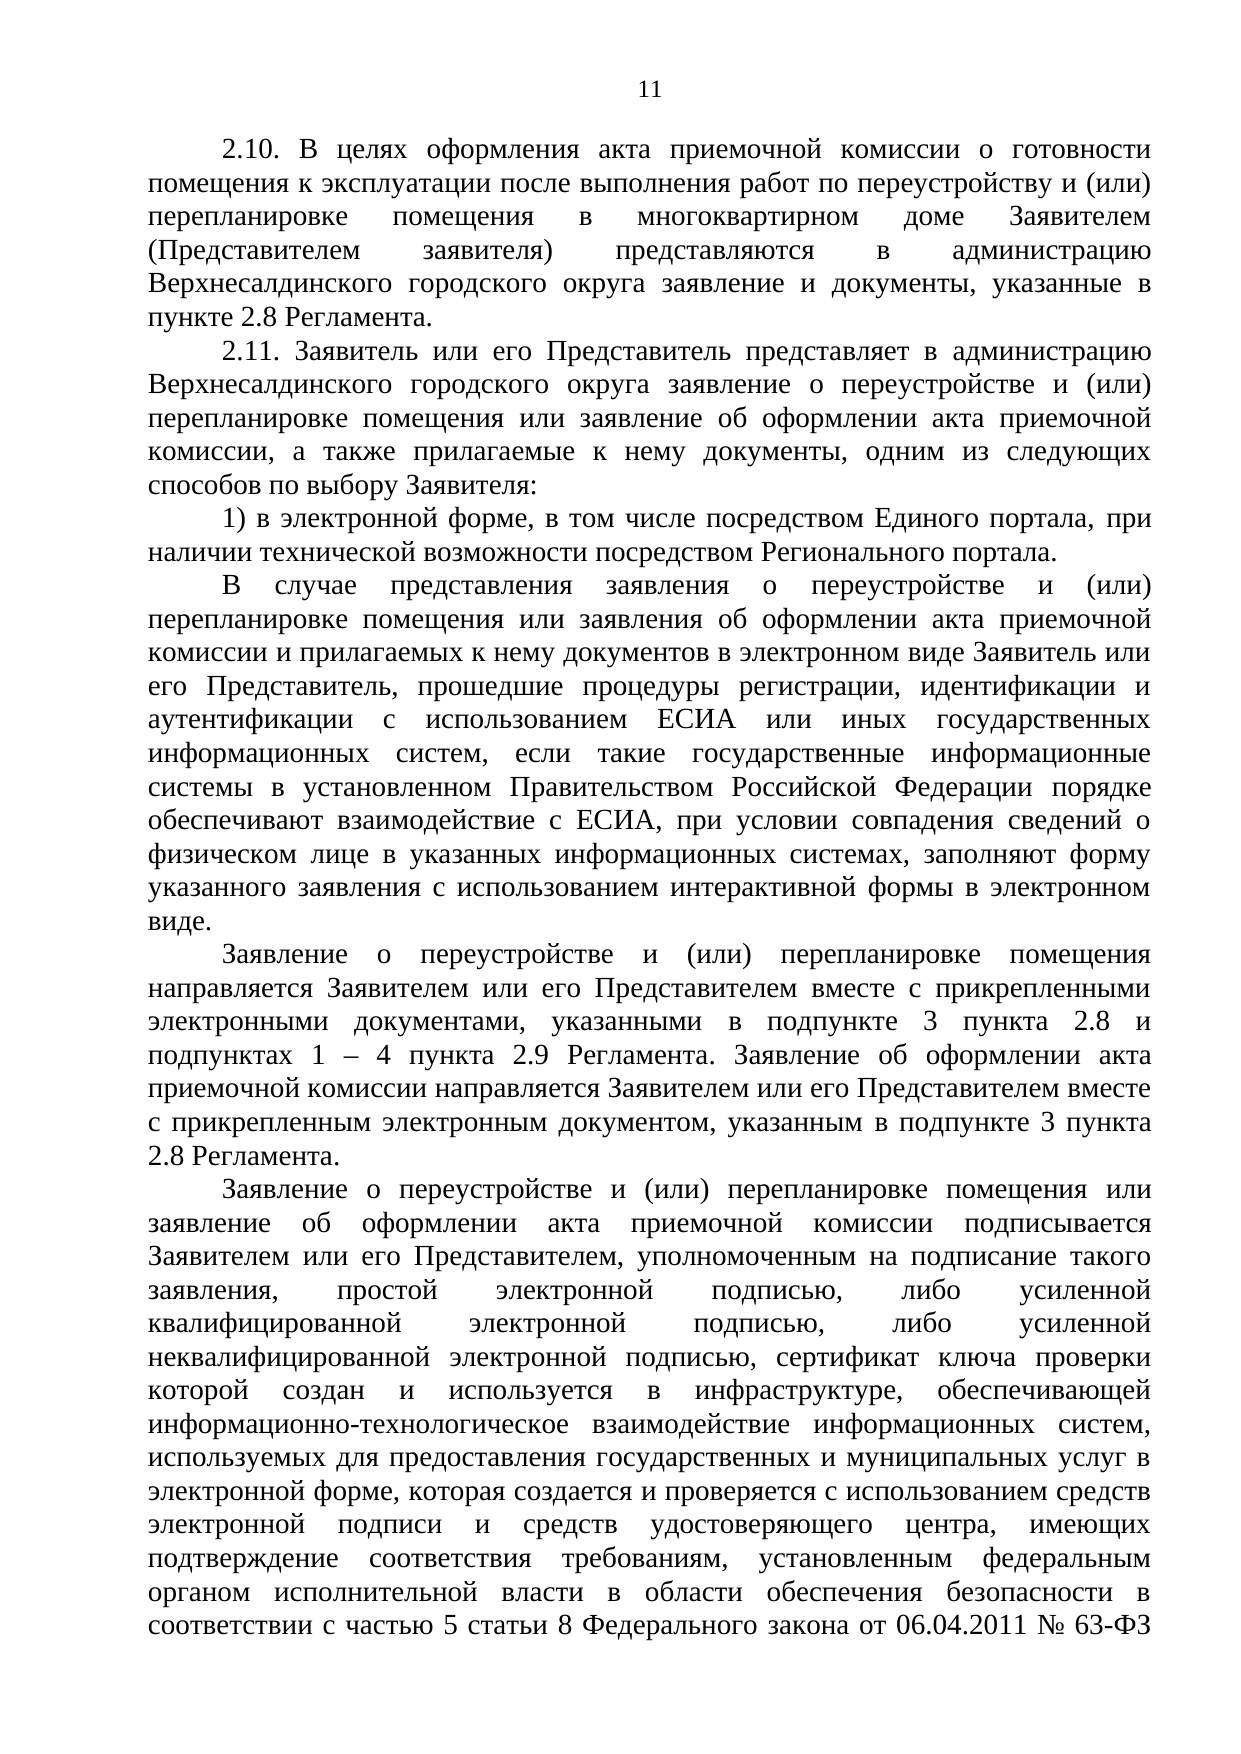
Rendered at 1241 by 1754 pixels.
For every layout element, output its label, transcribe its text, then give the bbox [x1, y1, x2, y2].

text В случае представления заявления о переустройстве и (или) перепланировке помещения или заявления об оформлении акта приемочной комиссии и прилагаемых к нему документов в электронном виде Заявитель или его Представитель, прошедшие процедуры регистрации, идентификации и аутентификации с использованием ЕСИА или иных государственных информационных систем, если такие государственные информационные системы в установленном Правительством Российской Федерации порядке обеспечивают взаимодействие с ЕСИА, при условии совпадения сведений о физическом лице в указанных информационных системах, заполняют форму указанного заявления с использованием интерактивной формы в электронном виде. [148, 567, 1152, 936]
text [148, 1171, 1152, 1641]
list 2.10. В целях оформления акта приемочной комиссии о готовности помещения к эксплуатации после выполнения работ по переустройству и (или) перепланировке помещения в многоквартирном доме Заявителем (Представителем заявителя) представляются в администрацию Верхнесалдинского городского округа заявление и документы, указанные в пункте 2.8 Регламента. [148, 131, 1152, 333]
text 2.11. Заявитель или его Представитель представляет в администрацию Верхнесалдинского городского округа заявление о переустройстве и (или) перепланировке помещения или заявление об оформлении акта приемочной комиссии, а также прилагаемые к нему документы, одним из следующих способов по выбору Заявителя: [148, 333, 1152, 500]
text Заявление о переустройстве и (или) перепланировке помещения направляется Заявителем или его Представителем вместе с прикрепленными электронными документами, указанными в подпункте 3 пункта 2.8 и подпунктах 1 – 4 пункта 2.9 Регламента. Заявление об оформлении акта приемочной комиссии направляется Заявителем или его Представителем вместе с прикрепленным электронным документом, указанным в подпункте 3 пункта 2.8 Регламента. [148, 936, 1152, 1171]
text 1) в электронной форме, в том числе посредством Единого портала, при наличии технической возможности посредством Регионального портала. [148, 500, 1152, 567]
